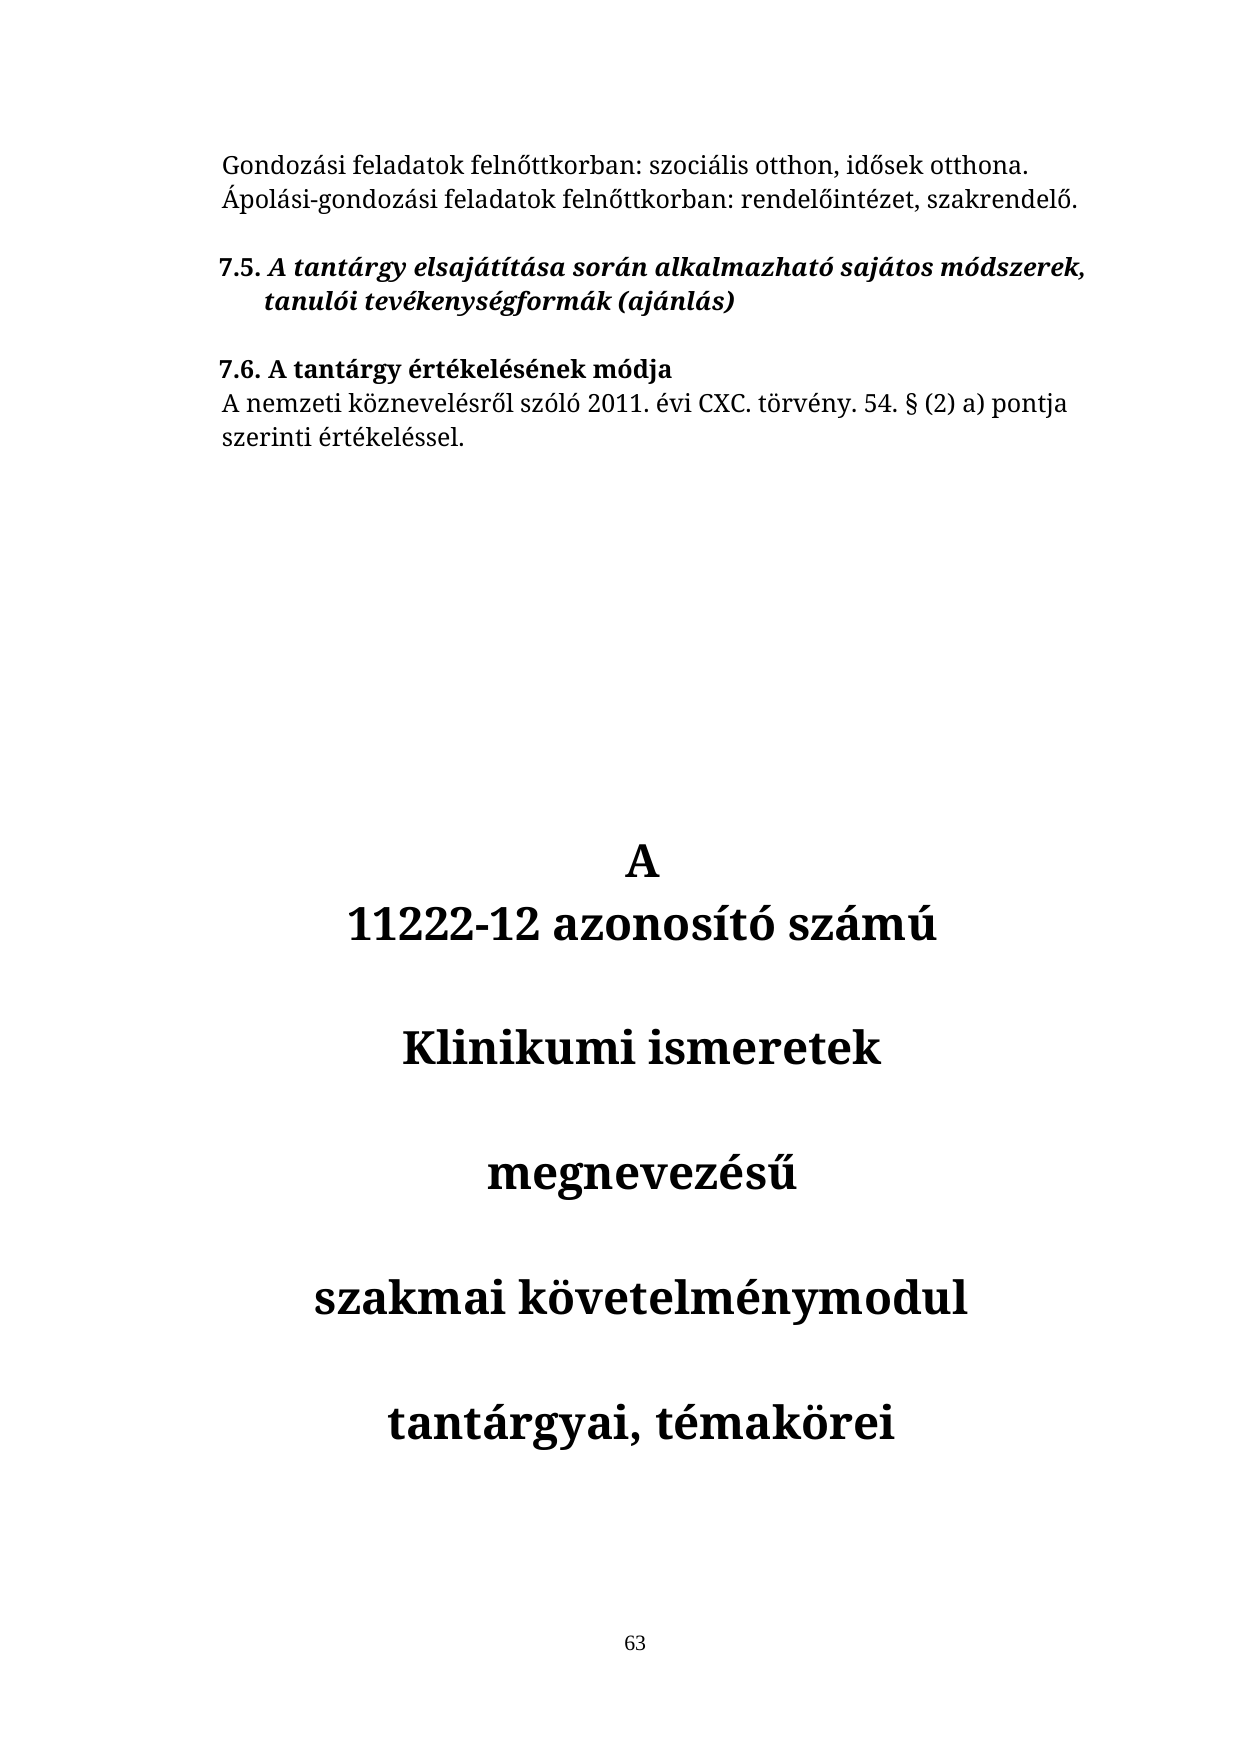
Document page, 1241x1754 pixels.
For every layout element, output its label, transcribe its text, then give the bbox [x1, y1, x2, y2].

text szakmai követelménymodul [161, 1265, 1122, 1328]
text A nemzeti köznevelésről szóló 2011. évi CXC. törvény. 54. § (2) a) pontja szerinti értékeléssel. [222, 386, 1122, 454]
text 11222-12 azonosító számú [162, 891, 1122, 953]
text megnevezésű [162, 1141, 1122, 1203]
text Gondozási feladatok felnőttkorban: szociális otthon, idősek otthona. [222, 148, 1122, 182]
list A tantárgy elsajátítása során alkalmazható sajátos módszerek, tanulói tevékenységformák (ajánlás) [219, 250, 1122, 318]
text A [162, 828, 1122, 891]
text tantárgyai, témakörei [161, 1390, 1122, 1452]
text Ápolási-gondozási feladatok felnőttkorban: rendelőintézet, szakrendelő. [222, 182, 1122, 216]
text Klinikumi ismeretek [162, 1016, 1122, 1078]
list A tantárgy értékelésének módja [219, 352, 1122, 386]
